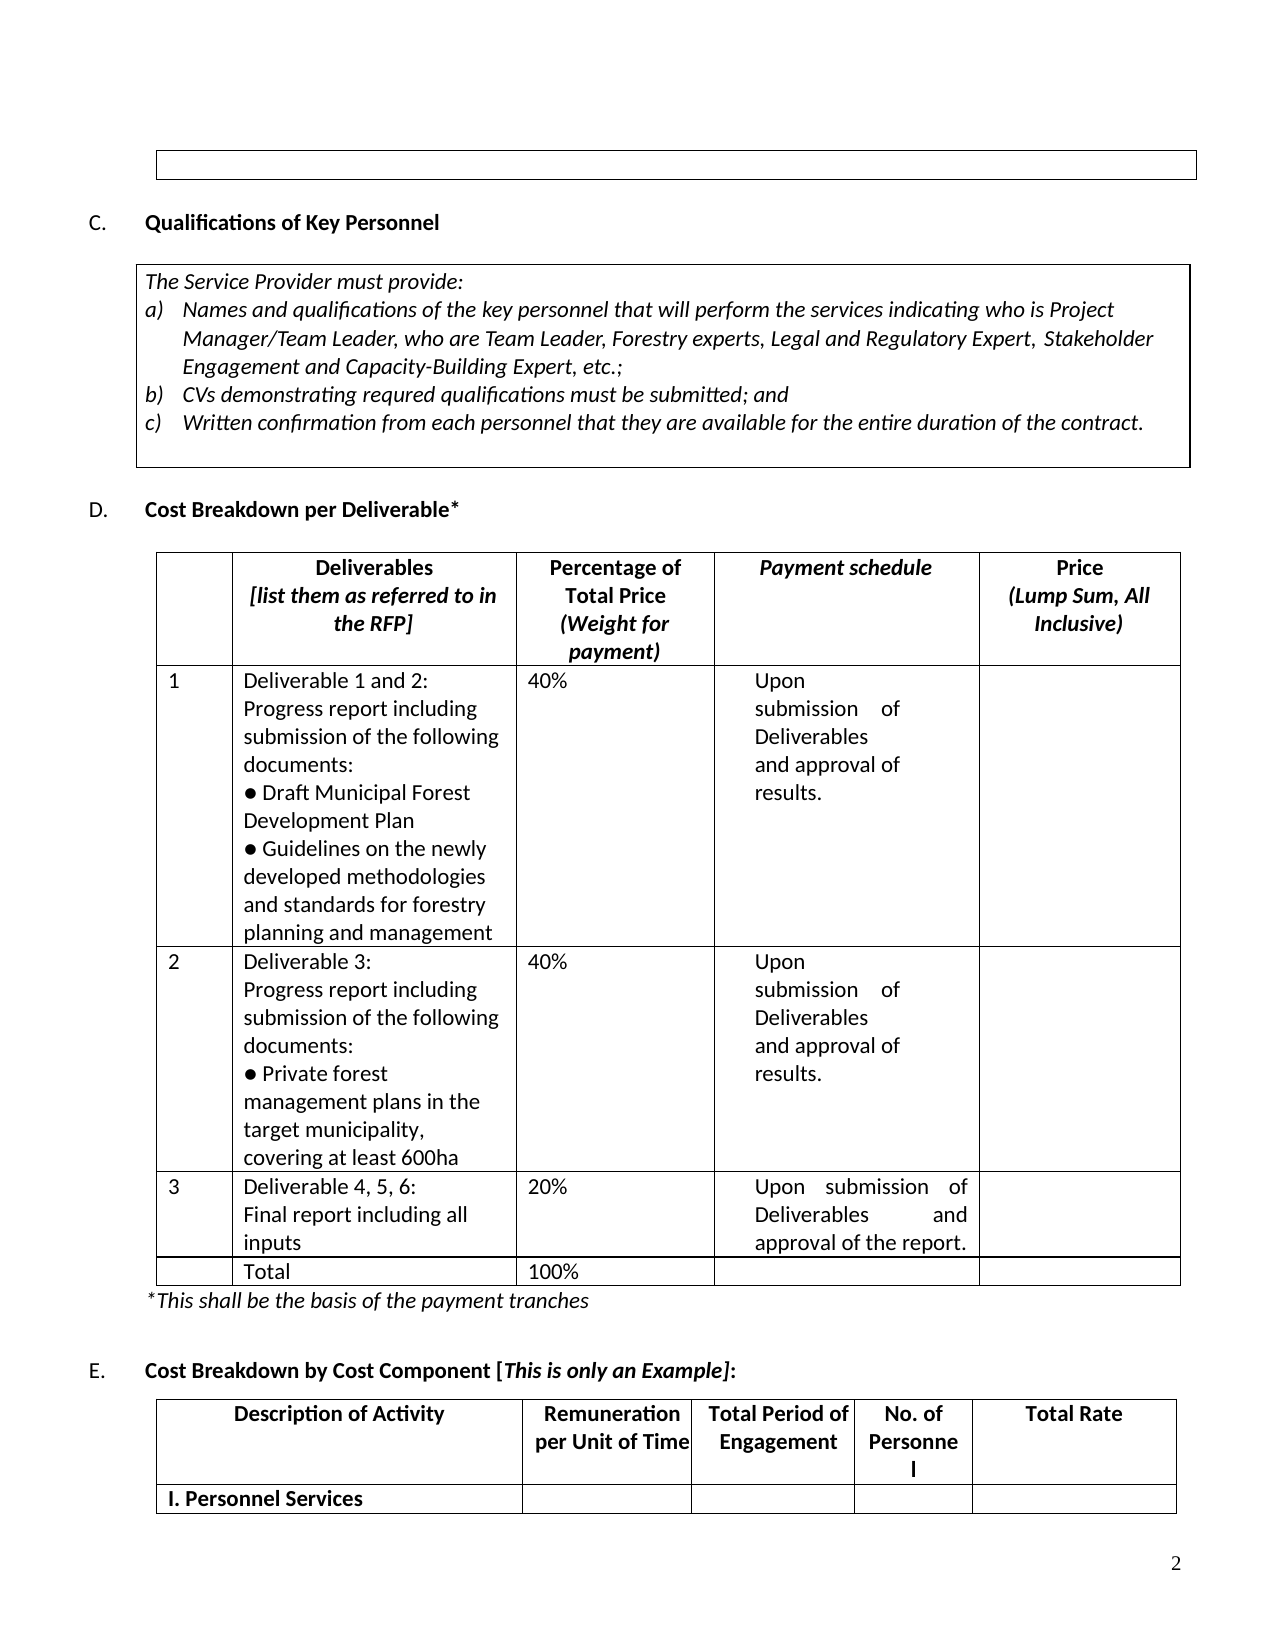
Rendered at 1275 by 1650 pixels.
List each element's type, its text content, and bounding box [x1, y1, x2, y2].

table_cell 20% [517, 1172, 714, 1256]
table_cell 100% [517, 1258, 714, 1285]
table_header Payment schedule [715, 553, 979, 665]
table_header Total Period of Engagement [692, 1400, 854, 1483]
table_cell [980, 947, 1180, 1171]
table_cell 40% [517, 947, 714, 1171]
table_header [157, 553, 232, 665]
table_cell [157, 1258, 232, 1285]
table_cell [523, 1485, 691, 1513]
table_header No. of Personnel [855, 1400, 972, 1483]
list Qualifications of Key Personnel [89, 208, 1181, 236]
list Written confirmation from each personnel that they are available for the entire duration of the contract. [137, 405, 1189, 436]
table_cell Upon submission of Deliverables and approval of results. [715, 666, 979, 946]
table_cell [980, 1172, 1180, 1256]
table_header Price (Lump Sum, All Inclusive) [980, 553, 1180, 665]
table_cell I. Personnel Services [157, 1485, 522, 1513]
table_cell [715, 1258, 979, 1285]
text The Service Provider must provide: [137, 265, 1189, 292]
list Cost Breakdown per Deliverable* [89, 496, 1181, 524]
table_cell Deliverable 3: Progress report including submission of the following documents: ● Private forest management plans in the target municipality, covering at least 600ha [233, 947, 516, 1171]
table_header Deliverables [list them as referred to in the RFP] [233, 553, 516, 665]
table_cell [855, 1485, 972, 1513]
table_cell [980, 1258, 1180, 1285]
table_cell 3 [157, 1172, 232, 1256]
text *This shall be the basis of the payment tranches [145, 1286, 1181, 1314]
table_header Description of Activity [157, 1400, 522, 1483]
table_cell [980, 666, 1180, 946]
list Cost Breakdown by Cost Component [This is only an Example]: [89, 1356, 1181, 1384]
list Names and qualifications of the key personnel that will perform the services indicating who is Project Manager/Team Leader, who are Team Leader, Forestry experts, Legal and Regulatory Expert, Stakeholder Engagement and Capacity-Building Expert, etc.; [137, 292, 1189, 377]
table_cell 1 [157, 666, 232, 946]
table_header Total Rate [973, 1400, 1176, 1483]
table_cell [973, 1485, 1176, 1513]
table_cell Deliverable 4, 5, 6: Final report including all inputs [233, 1172, 516, 1256]
table_cell Upon submission of Deliverables and approval of the report. [715, 1172, 979, 1256]
list CVs demonstrating requred qualifications must be submitted; and [137, 377, 1189, 405]
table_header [157, 151, 1196, 179]
table_header Remuneration per Unit of Time [523, 1400, 691, 1483]
table_cell [692, 1485, 854, 1513]
table_cell Total [233, 1258, 516, 1285]
table_header Percentage of Total Price (Weight for payment) [517, 553, 714, 665]
table_cell 2 [157, 947, 232, 1171]
table_cell 40% [517, 666, 714, 946]
table_cell Upon submission of Deliverables and approval of results. [715, 947, 979, 1171]
table_cell Deliverable 1 and 2: Progress report including submission of the following documents: ● Draft Municipal Forest Development Plan ● Guidelines on the newly developed methodologies and standards for forestry planning and management [233, 666, 516, 946]
